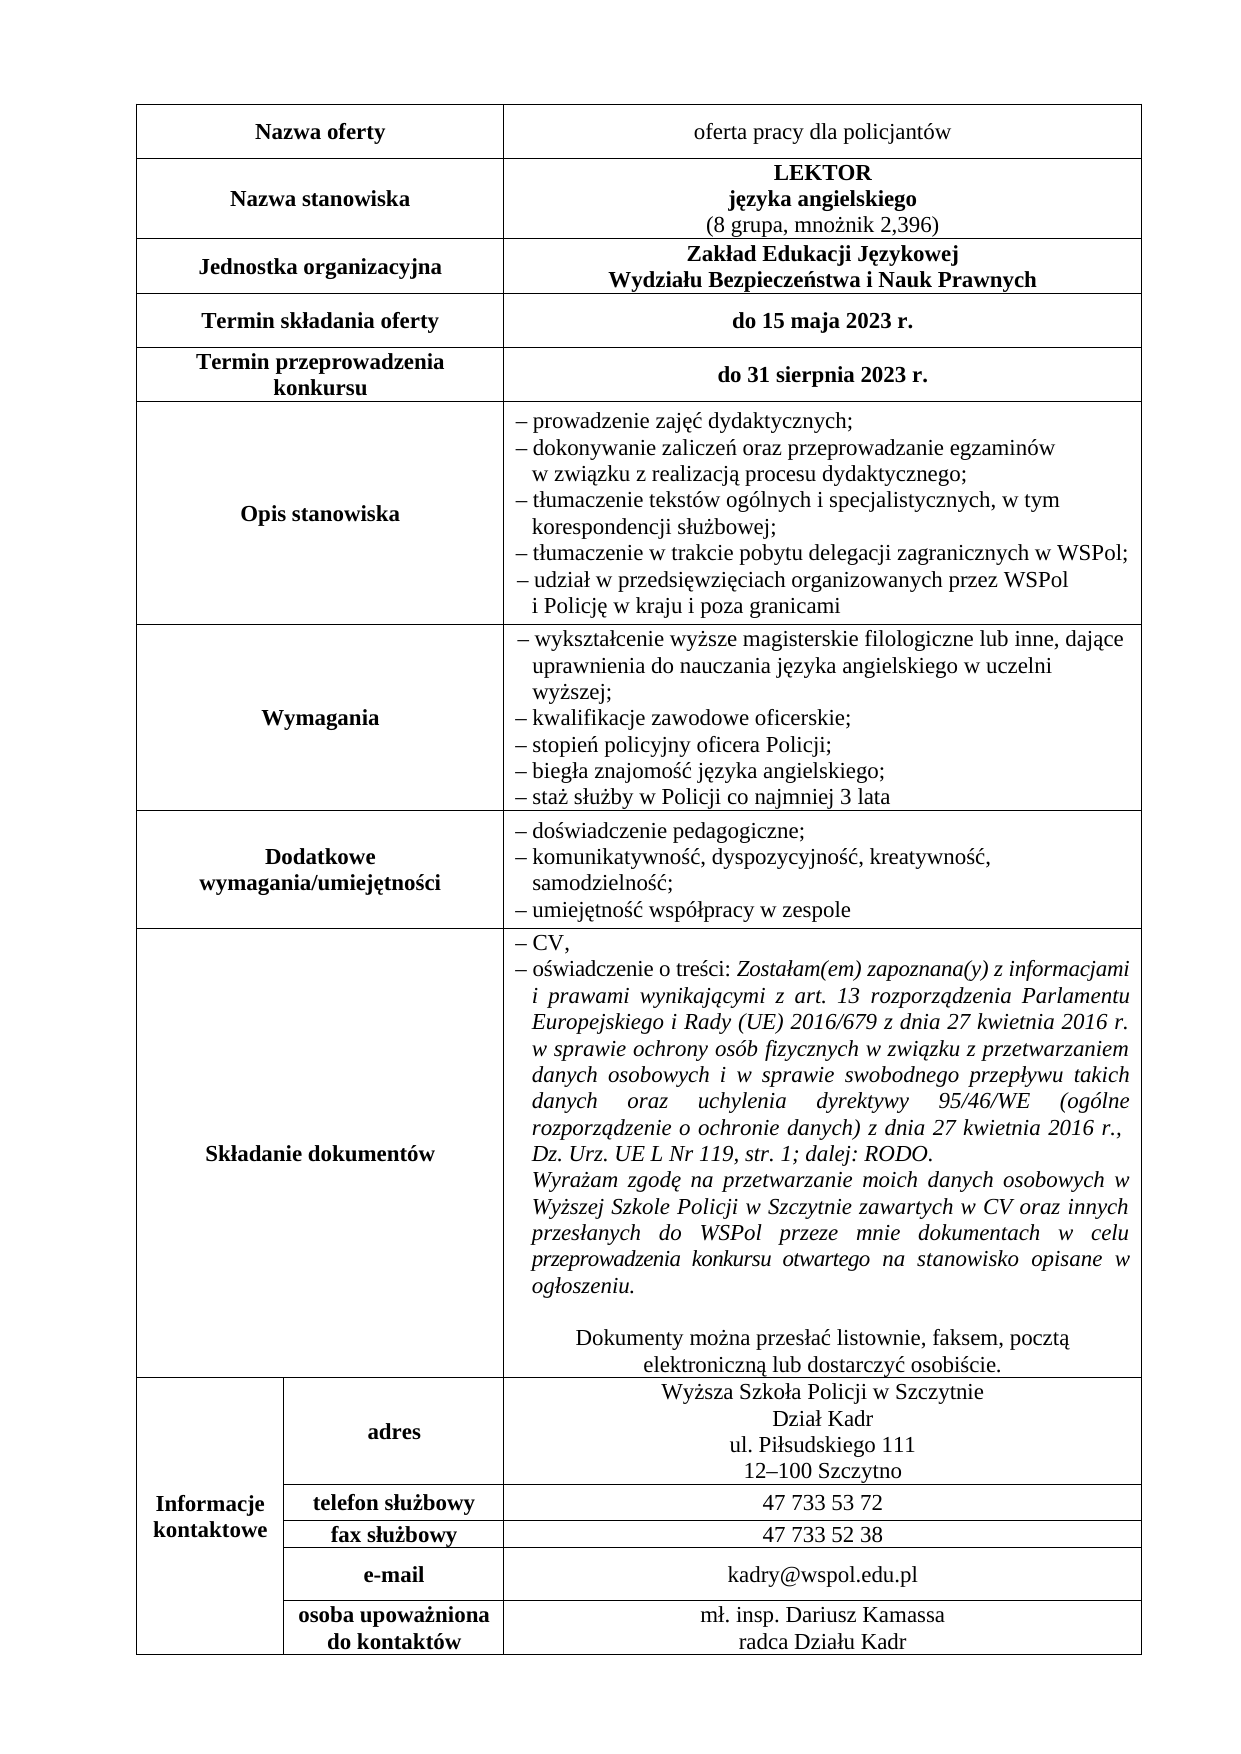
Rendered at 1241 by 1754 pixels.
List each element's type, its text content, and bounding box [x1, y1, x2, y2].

table_cell Wymagania [137, 625, 503, 810]
table_cell Termin składania oferty [137, 294, 503, 347]
table_cell mł. insp. Dariusz Kamassa radca Działu Kadr [504, 1601, 1141, 1654]
table_cell do 31 sierpnia 2023 r. [504, 348, 1141, 401]
table_cell Nazwa stanowiska [137, 159, 503, 238]
table_cell fax służbowy [284, 1521, 503, 1547]
table_cell 47 733 53 72 [504, 1485, 1141, 1519]
table_cell Termin przeprowadzenia konkursu [137, 348, 503, 401]
table_cell LEKTOR języka angielskiego (8 grupa, mnożnik 2,396) [504, 159, 1141, 238]
table_cell Składanie dokumentów [137, 929, 503, 1377]
table_cell – prowadzenie zajęć dydaktycznych; – dokonywanie zaliczeń oraz przeprowadzanie egzaminów w związku z realizacją procesu dydaktycznego; – tłumaczenie tekstów ogólnych i specjalistycznych, w tym korespondencji służbowej; – tłumaczenie w trakcie pobytu delegacji zagranicznych w WSPol; – udział w przedsięwzięciach organizowanych przez WSPol i Policję w kraju i poza granicami [504, 402, 1141, 624]
table_cell – wykształcenie wyższe magisterskie filologiczne lub inne, dające uprawnienia do nauczania języka angielskiego w uczelni wyższej; – kwalifikacje zawodowe oficerskie; – stopień policyjny oficera Policji; – biegła znajomość języka angielskiego; – staż służby w Policji co najmniej 3 lata [504, 625, 1141, 810]
table_cell Wyższa Szkoła Policji w Szczytnie Dział Kadr ul. Piłsudskiego 111 12–100 Szczytno [504, 1378, 1141, 1484]
table_cell do 15 maja 2023 r. [504, 294, 1141, 347]
table_cell – doświadczenie pedagogiczne; – komunikatywność, dyspozycyjność, kreatywność, samodzielność; – umiejętność współpracy w zespole [504, 811, 1141, 928]
table_cell kadry@wspol.edu.pl [504, 1548, 1141, 1600]
table_header Nazwa oferty [137, 105, 503, 157]
table_cell Dodatkowe wymagania/umiejętności [137, 811, 503, 928]
table_cell Zakład Edukacji Językowej Wydziału Bezpieczeństwa i Nauk Prawnych [504, 239, 1141, 293]
table_cell Opis stanowiska [137, 402, 503, 624]
table_cell e-mail [284, 1548, 503, 1600]
table_cell Informacje kontaktowe [137, 1378, 283, 1654]
table_cell adres [284, 1378, 503, 1484]
table_cell – CV, – oświadczenie o treści: Zostałam(em) zapoznana(y) z informacjami i prawami wynikającymi z art. 13 rozporządzenia Parlamentu Europejskiego i Rady (UE) 2016/679 z dnia 27 kwietnia 2016 r. w sprawie ochrony osób fizycznych w związku z przetwarzaniem danych osobowych i w sprawie swobodnego przepływu takich danych oraz uchylenia dyrektywy 95/46/WE (ogólne rozporządzenie o ochronie danych) z dnia 27 kwietnia 2016 r., Dz. Urz. UE L Nr 119, str. 1; dalej: RODO. Wyrażam zgodę na przetwarzanie moich danych osobowych w Wyższej Szkole Policji w Szczytnie zawartych w CV oraz innych przesłanych do WSPol przeze mnie dokumentach w celu przeprowadzenia konkursu otwartego na stanowisko opisane w ogłoszeniu. Dokumenty można przesłać listownie, faksem, pocztą elektroniczną lub dostarczyć osobiście. [504, 929, 1141, 1377]
table_cell telefon służbowy [284, 1485, 503, 1519]
table_cell osoba upoważniona do kontaktów [284, 1601, 503, 1654]
table_cell 47 733 52 38 [504, 1521, 1141, 1547]
table_header oferta pracy dla policjantów [504, 105, 1141, 157]
table_cell Jednostka organizacyjna [137, 239, 503, 293]
